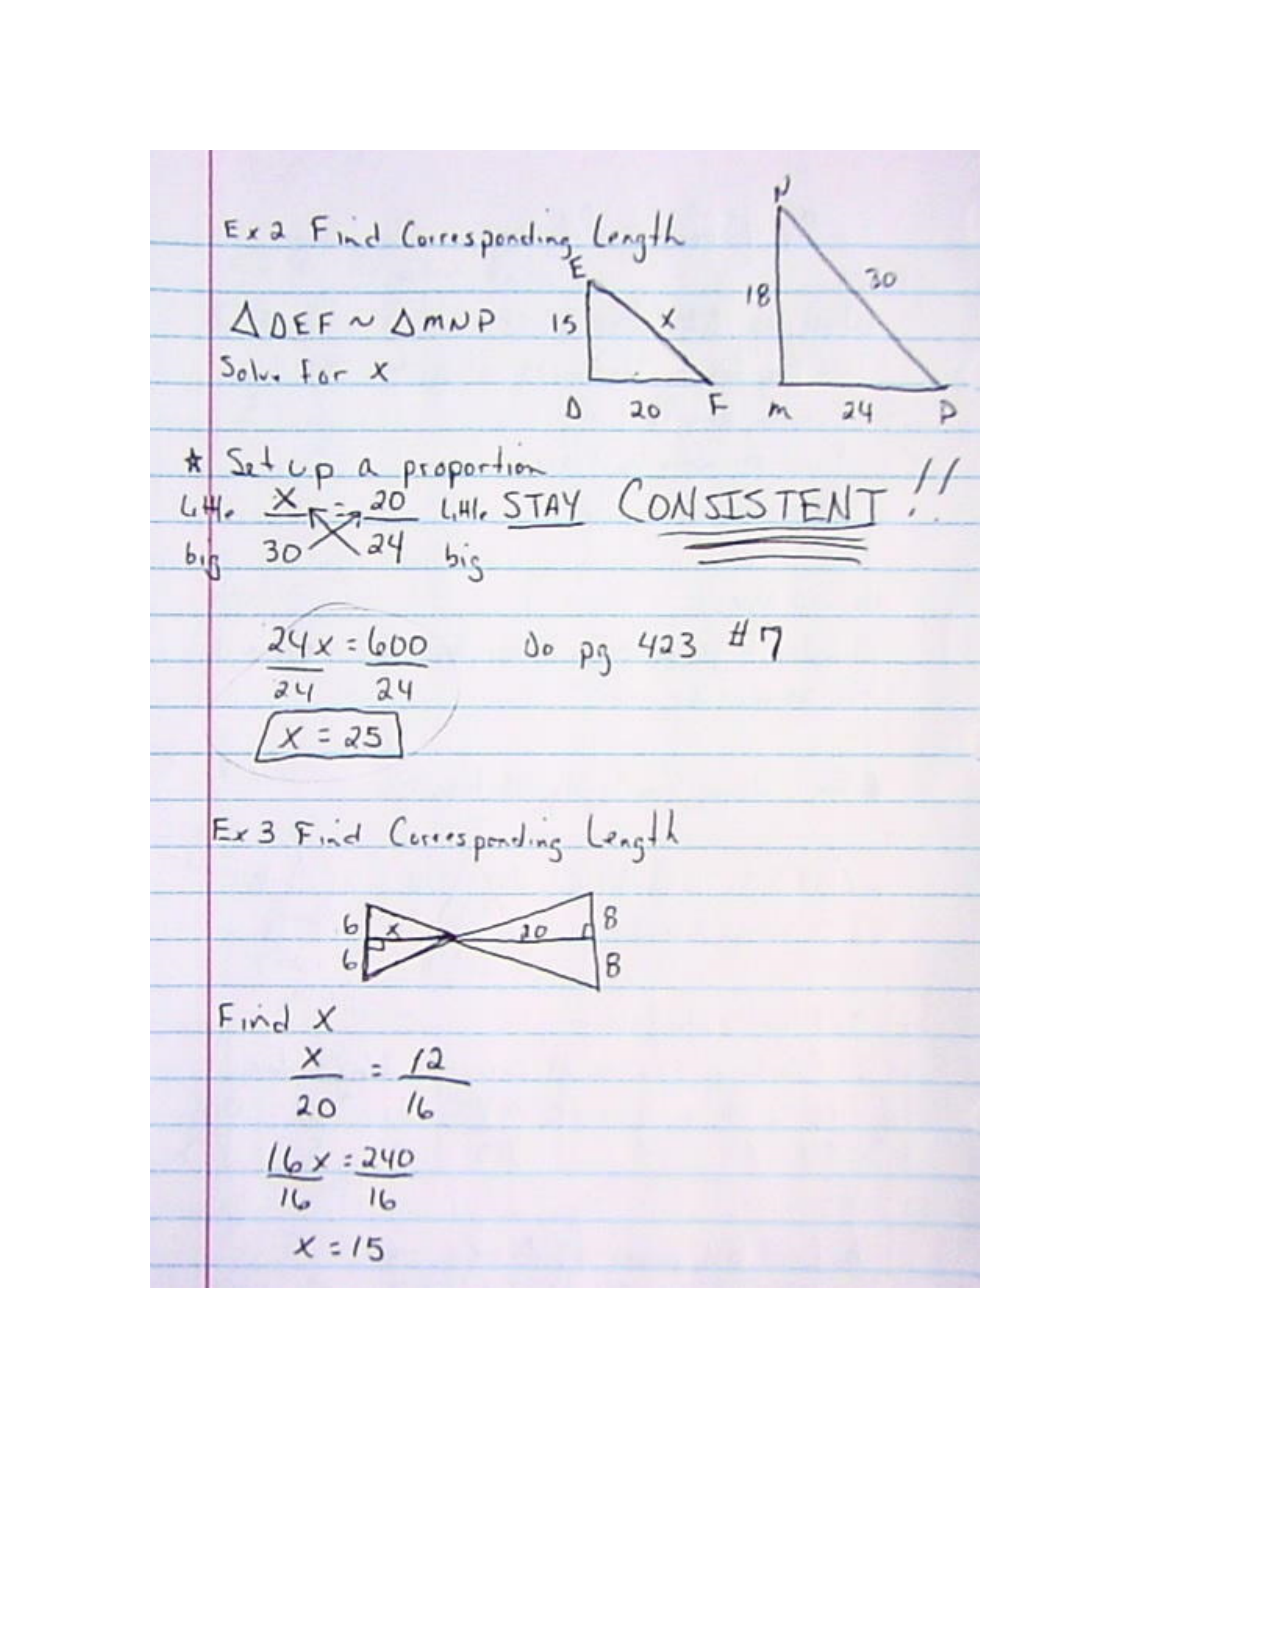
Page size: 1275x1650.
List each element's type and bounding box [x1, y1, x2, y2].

picture [150, 150, 980, 1288]
